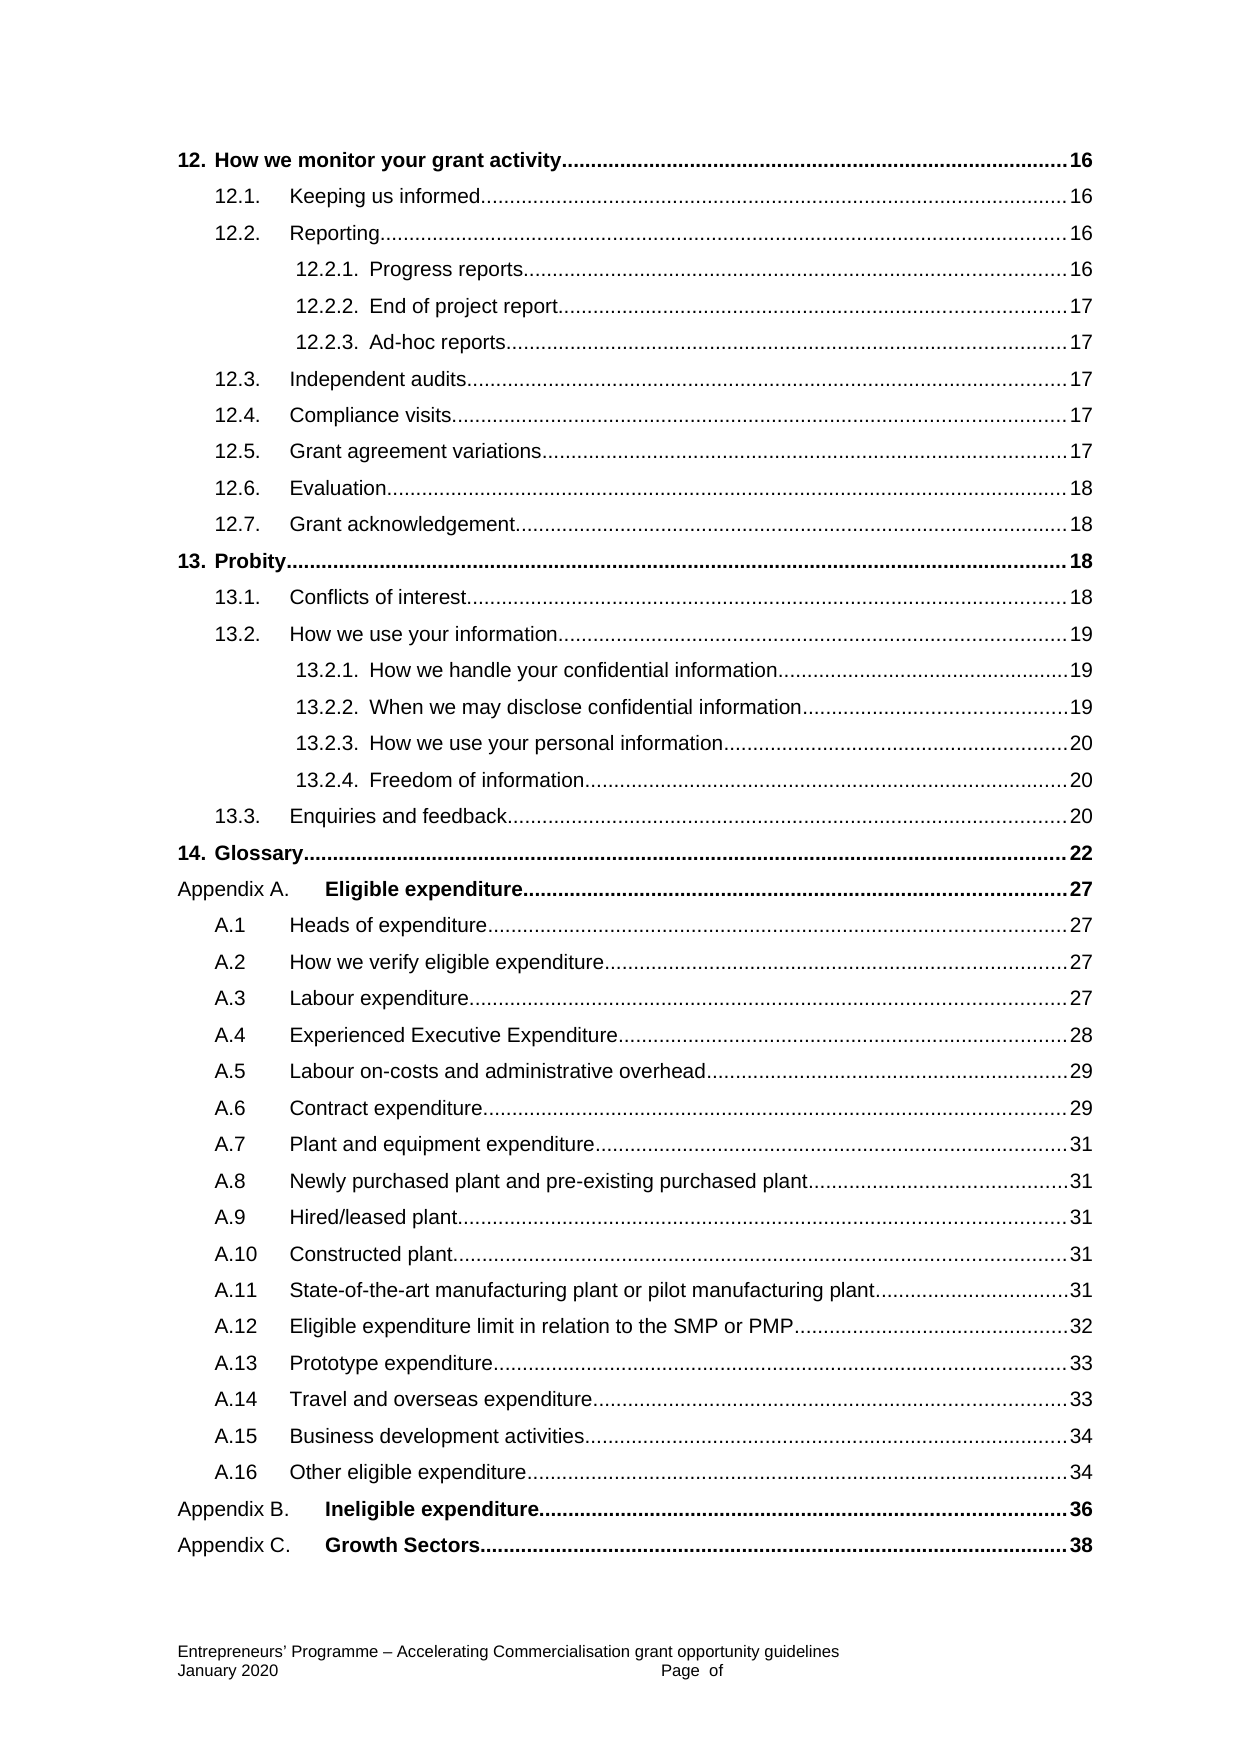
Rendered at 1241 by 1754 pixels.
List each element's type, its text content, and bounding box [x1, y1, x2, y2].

text Appendix C. Growth Sectors 38 [177, 1533, 1092, 1557]
text A.1 Heads of expenditure 27 [214, 913, 1092, 937]
text Appendix A. Eligible expenditure 27 [177, 877, 1092, 901]
text A.5 Labour on-costs and administrative overhead 29 [214, 1059, 1092, 1083]
text 13.3. Enquiries and feedback 20 [214, 804, 1092, 828]
text A.10 Constructed plant 31 [214, 1241, 1092, 1265]
text A.15 Business development activities 34 [214, 1424, 1092, 1448]
text 13. Probity 18 [177, 549, 1092, 573]
text 13.2.4. Freedom of information 20 [295, 767, 1092, 791]
text 13.1. Conflicts of interest 18 [214, 585, 1092, 609]
text 12.2.3. Ad-hoc reports 17 [295, 330, 1092, 354]
text 12. How we monitor your grant activity 16 [177, 148, 1092, 172]
text 13.2.2. When we may disclose confidential information 19 [295, 694, 1092, 718]
text 12.2.2. End of project report 17 [295, 293, 1092, 317]
text 12.7. Grant acknowledgement 18 [214, 512, 1092, 536]
text 12.3. Independent audits 17 [214, 366, 1092, 390]
text A.16 Other eligible expenditure 34 [214, 1460, 1092, 1484]
text 12.1. Keeping us informed 16 [214, 184, 1092, 208]
text 12.5. Grant agreement variations 17 [214, 439, 1092, 463]
text A.3 Labour expenditure 27 [214, 986, 1092, 1010]
text 14. Glossary 22 [177, 840, 1092, 864]
text A.2 How we verify eligible expenditure 27 [214, 950, 1092, 974]
text Appendix B. Ineligible expenditure 36 [177, 1497, 1092, 1521]
text A.7 Plant and equipment expenditure 31 [214, 1132, 1092, 1156]
text 13.2.3. How we use your personal information 20 [295, 731, 1092, 755]
text A.13 Prototype expenditure 33 [214, 1351, 1092, 1375]
text 12.4. Compliance visits 17 [214, 403, 1092, 427]
text 12.2.1. Progress reports 16 [295, 257, 1092, 281]
text A.14 Travel and overseas expenditure 33 [214, 1387, 1092, 1411]
text A.11 State-of-the-art manufacturing plant or pilot manufacturing plant 31 [214, 1278, 1092, 1302]
text A.6 Contract expenditure 29 [214, 1096, 1092, 1119]
text 12.6. Evaluation 18 [214, 476, 1092, 500]
text A.9 Hired/leased plant 31 [214, 1205, 1092, 1229]
text 12.2. Reporting 16 [214, 221, 1092, 244]
text 13.2. How we use your information 19 [214, 622, 1092, 646]
text A.4 Experienced Executive Expenditure 28 [214, 1023, 1092, 1047]
text A.12 Eligible expenditure limit in relation to the SMP or PMP 32 [214, 1314, 1092, 1338]
text A.8 Newly purchased plant and pre-existing purchased plant 31 [214, 1168, 1092, 1192]
text 13.2.1. How we handle your confidential information 19 [295, 658, 1092, 682]
